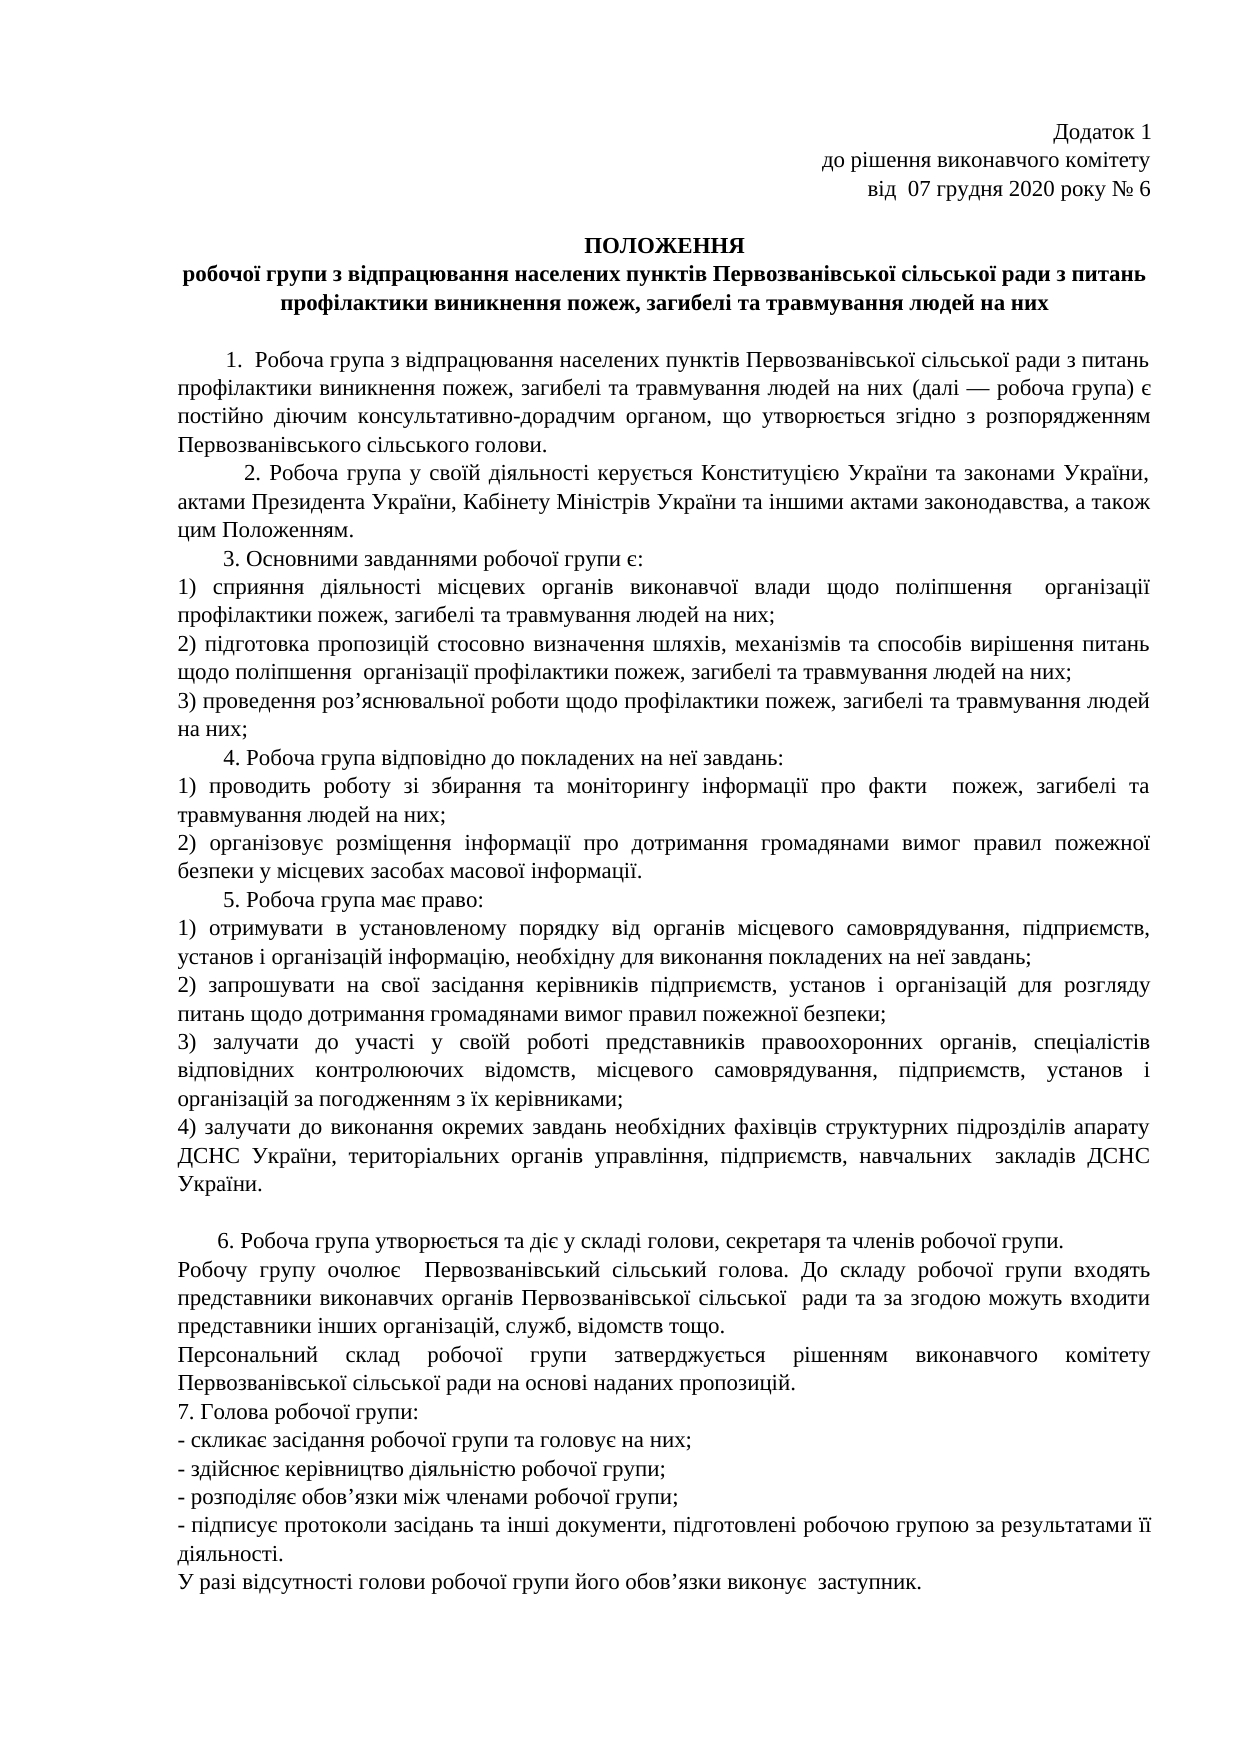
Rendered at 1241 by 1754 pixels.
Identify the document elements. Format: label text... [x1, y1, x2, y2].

text 1) сприяння діяльності місцевих органів виконавчої влади щодо поліпшення організації профілактики пожеж, загибелі та травмування людей на них; [177, 573, 1152, 628]
text ПОЛОЖЕННЯ [177, 232, 1152, 258]
text - підписує протоколи засідань та інші документи, підготовлені робочою групою за результатами її діяльності. [177, 1512, 1152, 1566]
text від 07 грудня 2020 року № 6 [177, 175, 1152, 201]
text 1. Робоча група з відпрацювання населених пунктів Первозванівської сільської ради з питань профілактики виникнення пожеж, загибелі та травмування людей на них (далі — робоча група) є постійно діючим консультативно-дорадчим органом, що утворюється згідно з розпорядженням Первозванівського сільського голови. [177, 346, 1152, 457]
text Додаток 1 [177, 118, 1152, 144]
text 3. Основними завданнями робочої групи є: [177, 545, 1152, 571]
text 6. Робоча група утворюється та діє у складі голови, секретаря та членів робочої групи. [177, 1227, 1152, 1253]
text - скликає засідання робочої групи та головує на них; [177, 1426, 1152, 1453]
text 3) залучати до участі у своїй роботі представників правоохоронних органів, спеціалістів відповідних контролюючих відомств, місцевого самоврядування, підприємств, установ і організацій за погодженням з їх керівниками; [177, 1028, 1152, 1111]
text 2) запрошувати на свої засідання керівників підприємств, установ і організацій для розгляду питань щодо дотримання громадянами вимог правил пожежної безпеки; [177, 971, 1152, 1026]
text 5. Робоча група має право: [177, 886, 1152, 912]
text 7. Голова робочої групи: [177, 1398, 1152, 1424]
text 2) підготовка пропозицій стосовно визначення шляхів, механізмів та способів вирішення питань щодо поліпшення організації профілактики пожеж, загибелі та травмування людей на них; [177, 630, 1152, 685]
text У разі відсутності голови робочої групи його обов’язки виконує заступник. [177, 1568, 1152, 1595]
text 2. Робоча група у своїй діяльності керується Конституцією України та законами України, актами Президента України, Кабінету Міністрів України та іншими актами законодавства, а також цим Положенням. [177, 459, 1152, 543]
text - здійснює керівництво діяльністю робочої групи; [177, 1455, 1152, 1481]
text 4) залучати до виконання окремих завдань необхідних фахівців структурних підрозділів апарату ДСНС України, територіальних органів управління, підприємств, навчальних закладів ДСНС України. [177, 1113, 1152, 1197]
text Робочу групу очолює Первозванівський сільський голова. До складу робочої групи входять представники виконавчих органів Первозванівської сільської ради та за згодою можуть входити представники інших організацій, служб, відомств тощо. [177, 1256, 1152, 1339]
text 3) проведення роз’яснювальної роботи щодо профілактики пожеж, загибелі та травмування людей на них; [177, 687, 1152, 742]
text 1) отримувати в установленому порядку від органів місцевого самоврядування, підприємств, установ і організацій інформацію, необхідну для виконання покладених на неї завдань; [177, 914, 1152, 969]
text 4. Робоча група відповідно до покладених на неї завдань: [177, 744, 1152, 770]
text робочої групи з відпрацювання населених пунктів Первозванівської сільської ради з питань профілактики виникнення пожеж, загибелі та травмування людей на них [177, 260, 1152, 315]
text 1) проводить роботу зі збирання та моніторингу інформації про факти пожеж, загибелі та травмування людей на них; [177, 772, 1152, 827]
text - розподіляє обов’язки між членами робочої групи; [177, 1483, 1152, 1509]
text Персональний склад робочої групи затверджується рішенням виконавчого комітету Первозванівської сільської ради на основі наданих пропозицій. [177, 1341, 1152, 1396]
text до рішення виконавчого комітету [177, 147, 1152, 173]
text 2) організовує розміщення інформації про дотримання громадянами вимог правил пожежної безпеки у місцевих засобах масової інформації. [177, 829, 1152, 884]
